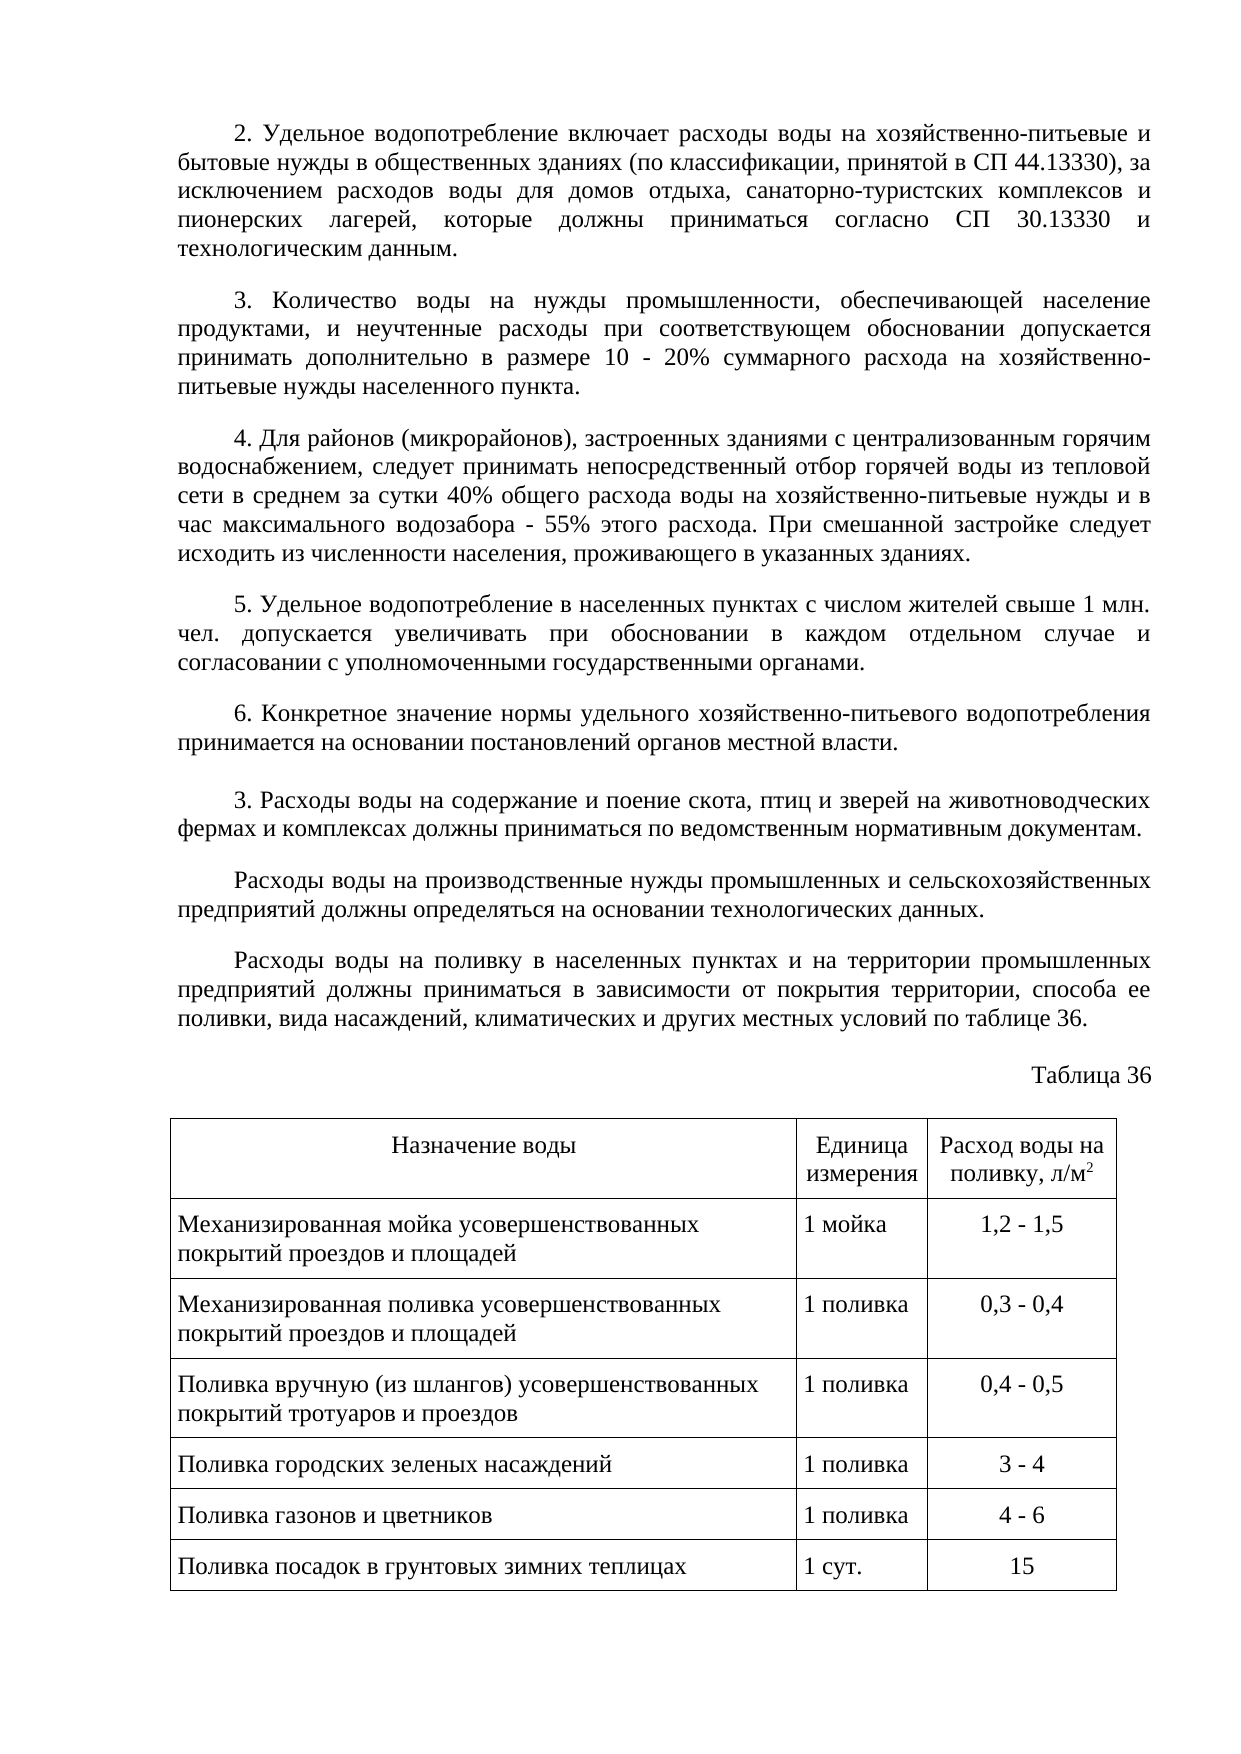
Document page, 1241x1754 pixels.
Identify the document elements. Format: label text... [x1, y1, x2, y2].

text 2. Удельное водопотребление включает расходы воды на хозяйственно-питьевые и бытовые нужды в общественных зданиях (по классификации, принятой в СП 44.13330), за исключением расходов воды для домов отдыха, санаторно-туристских комплексов и пионерских лагерей, которые должны приниматься согласно СП 30.13330 и технологическим данным. [177, 118, 1152, 262]
table_cell 0,4 - 0,5 [928, 1359, 1116, 1437]
text Таблица 36 [177, 1061, 1152, 1089]
table_header Расход воды на поливку, л/м2 [928, 1119, 1116, 1198]
table_cell 15 [928, 1540, 1116, 1590]
table_cell 1,2 - 1,5 [928, 1199, 1116, 1278]
table_cell Поливка посадок в грунтовых зимних теплицах [171, 1540, 796, 1590]
table_cell 1 поливка [797, 1489, 927, 1539]
table_cell Механизированная поливка усовершенствованных покрытий проездов и площадей [171, 1279, 796, 1357]
table_cell 1 мойка [797, 1199, 927, 1278]
text Расходы воды на поливку в населенных пунктах и на территории промышленных предприятий должны приниматься в зависимости от покрытия территории, способа ее поливки, вида насаждений, климатических и других местных условий по таблице 36. [177, 946, 1152, 1032]
table_cell 1 сут. [797, 1540, 927, 1590]
table_cell 4 - 6 [928, 1489, 1116, 1539]
table_cell 1 поливка [797, 1359, 927, 1437]
table_cell 1 поливка [797, 1279, 927, 1357]
table_cell 3 - 4 [928, 1438, 1116, 1488]
table_header Назначение воды [171, 1119, 796, 1198]
table_cell Поливка газонов и цветников [171, 1489, 796, 1539]
text Расходы воды на производственные нужды промышленных и сельскохозяйственных предприятий должны определяться на основании технологических данных. [177, 865, 1152, 923]
text 5. Удельное водопотребление в населенных пунктах с числом жителей свыше 1 млн. чел. допускается увеличивать при обосновании в каждом отдельном случае и согласовании с уполномоченными государственными органами. [177, 589, 1152, 676]
table_cell 0,3 - 0,4 [928, 1279, 1116, 1357]
table_cell Механизированная мойка усовершенствованных покрытий проездов и площадей [171, 1199, 796, 1278]
text 4. Для районов (микрорайонов), застроенных зданиями с централизованным горячим водоснабжением, следует принимать непосредственный отбор горячей воды из тепловой сети в среднем за сутки 40% общего расхода воды на хозяйственно-питьевые нужды и в час максимального водозабора - 55% этого расхода. При смешанной застройке следует исходить из численности населения, проживающего в указанных зданиях. [177, 423, 1152, 566]
table_header Единица измерения [797, 1119, 927, 1198]
table_cell Поливка городских зеленых насаждений [171, 1438, 796, 1488]
text 3. Количество воды на нужды промышленности, обеспечивающей население продуктами, и неучтенные расходы при соответствующем обосновании допускается принимать дополнительно в размере 10 - 20% суммарного расхода на хозяйственно-питьевые нужды населенного пункта. [177, 285, 1152, 400]
text 6. Конкретное значение нормы удельного хозяйственно-питьевого водопотребления принимается на основании постановлений органов местной власти. [177, 698, 1152, 756]
table_cell 1 поливка [797, 1438, 927, 1488]
table_cell Поливка вручную (из шлангов) усовершенствованных покрытий тротуаров и проездов [171, 1359, 796, 1437]
text 3. Расходы воды на содержание и поение скота, птиц и зверей на животноводческих фермах и комплексах должны приниматься по ведомственным нормативным документам. [177, 785, 1152, 842]
